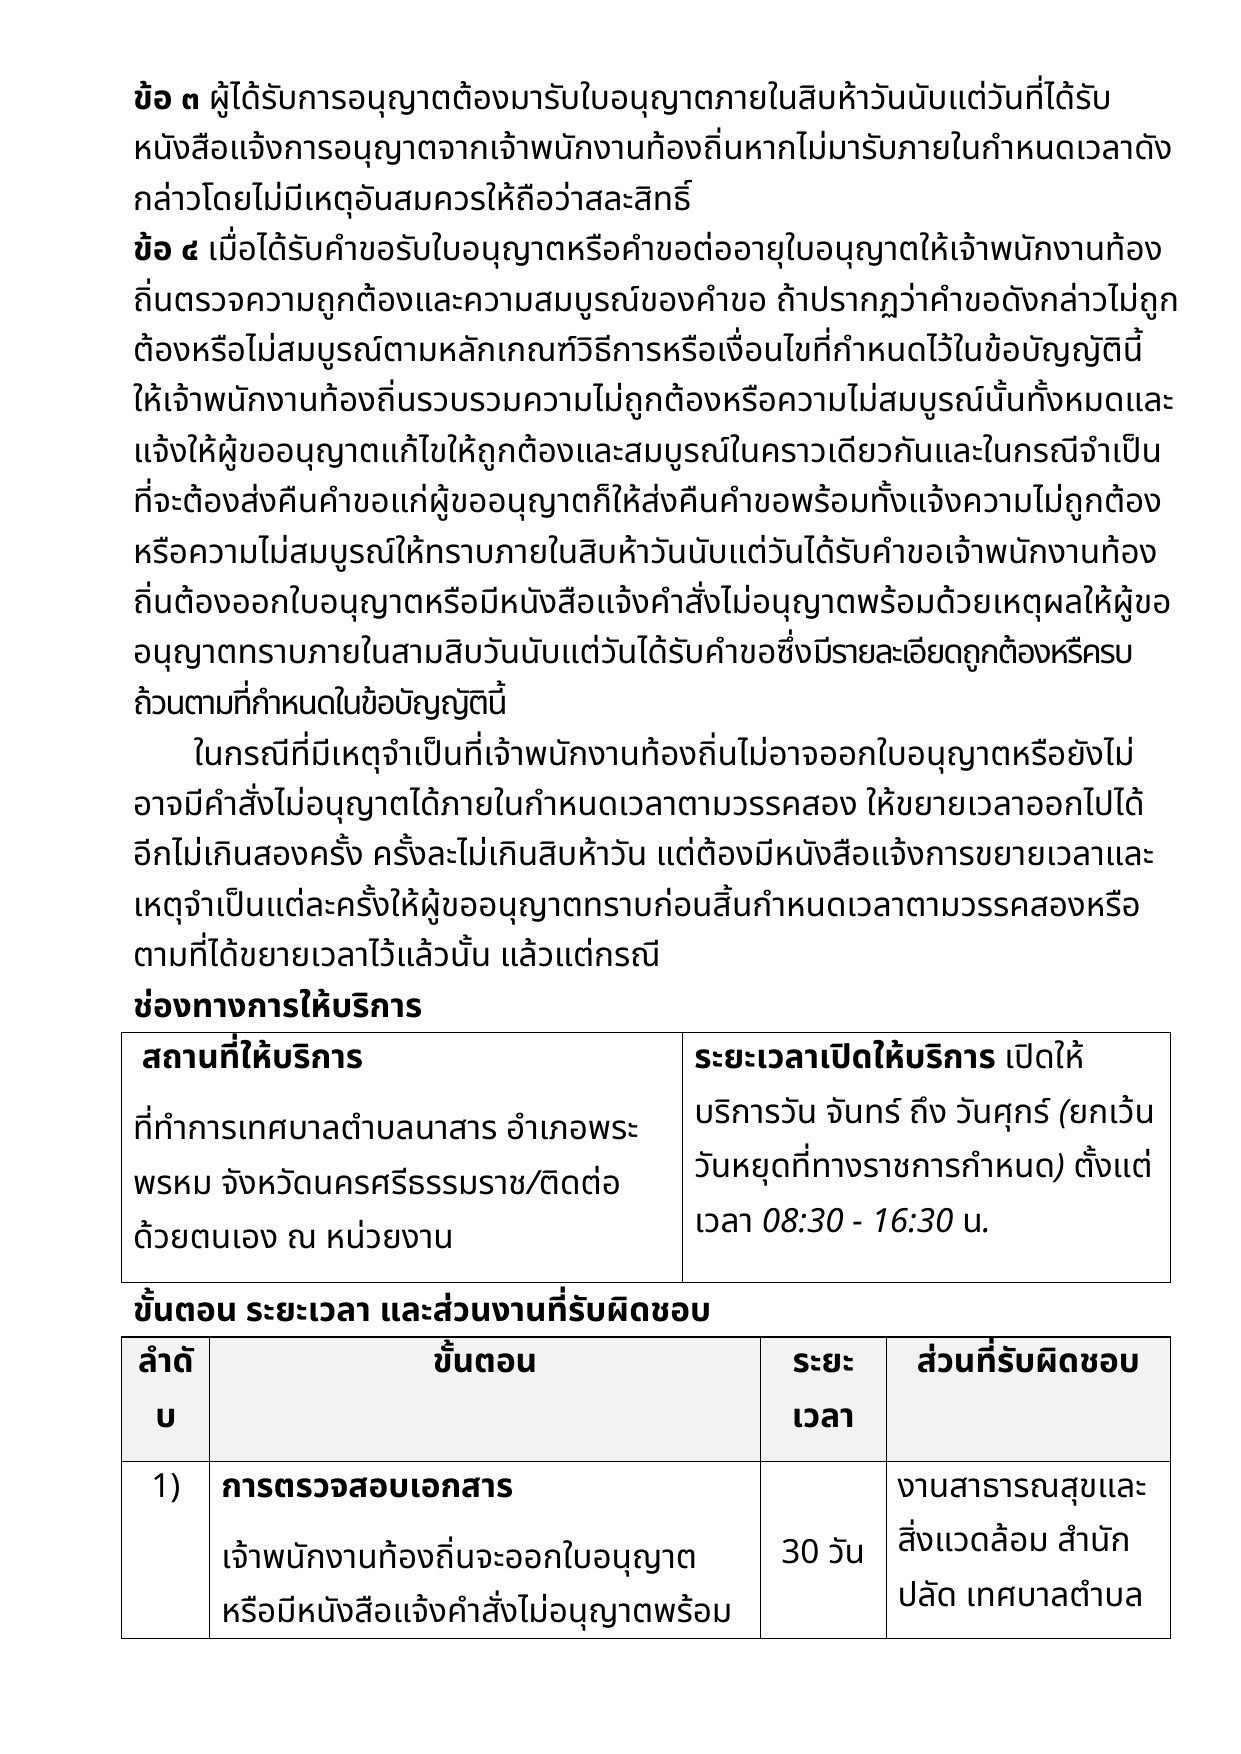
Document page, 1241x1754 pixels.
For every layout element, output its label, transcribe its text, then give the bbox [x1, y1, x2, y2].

text ช่องทางการให้บริการ [133, 982, 1181, 1032]
table_header ระยะเวลา [761, 1338, 886, 1461]
table_cell 1) [122, 1462, 209, 1638]
table_header ระยะเวลาเปิดให้บริการ เปิดให้บริการวัน จันทร์ ถึง วันศุกร์ (ยกเว้นวันหยุดที่ทางราชการกำหนด) ตั้งแต่เวลา 08:30 - 16:30 น. [683, 1033, 1170, 1282]
text ขั้นตอน ระยะเวลา และส่วนงานที่รับผิดชอบ [133, 1286, 1181, 1336]
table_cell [210, 1462, 760, 1638]
table_header ลำดับ [122, 1338, 209, 1461]
table_header ขั้นตอน [210, 1338, 760, 1461]
table_cell 30 วัน [761, 1462, 886, 1638]
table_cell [887, 1462, 1170, 1638]
table_header ส่วนที่รับผิดชอบ [887, 1338, 1170, 1461]
table_header สถานที่ให้บริการ ที่ทำการเทศบาลตำบลนาสาร อำเภอพระพรหม จังหวัดนครศรีธรรมราช/ติดต่อด้วยตนเอง ณ หน่วยงาน [122, 1033, 682, 1282]
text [133, 74, 1181, 982]
